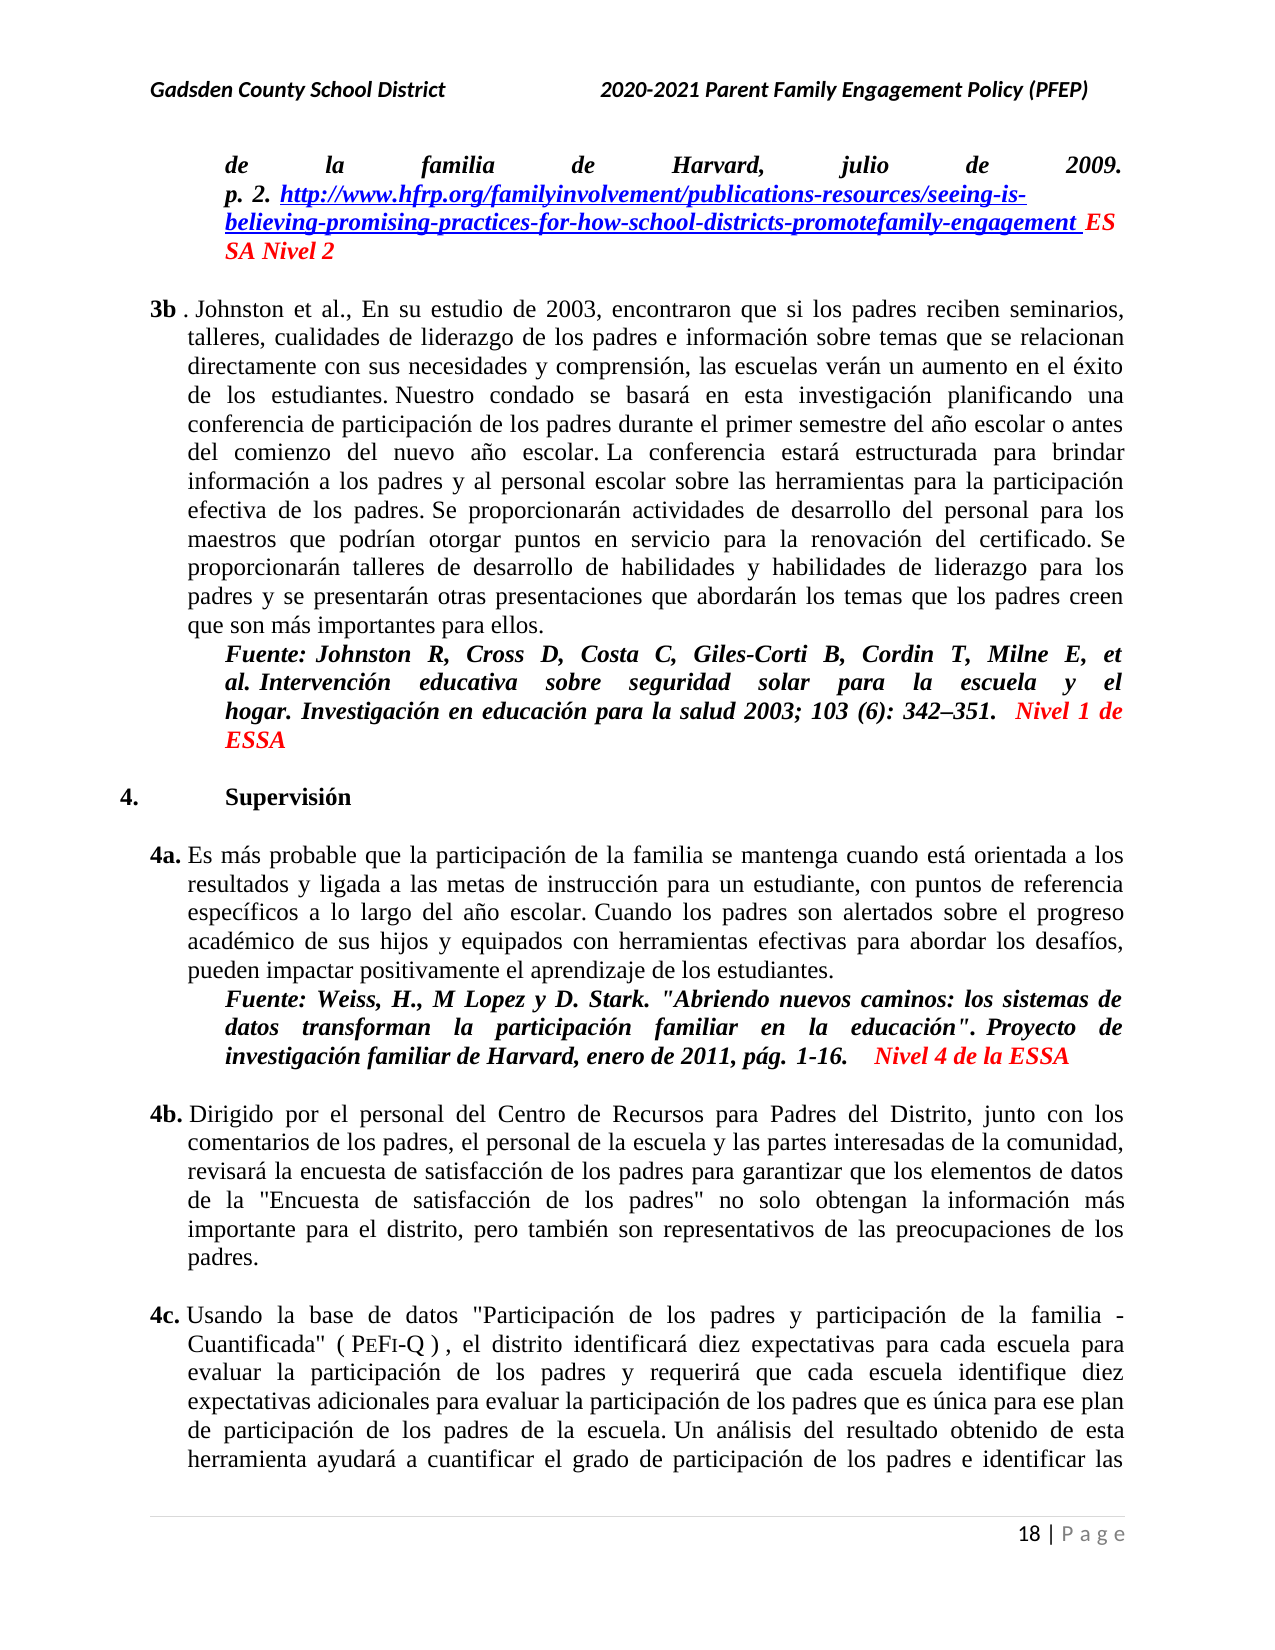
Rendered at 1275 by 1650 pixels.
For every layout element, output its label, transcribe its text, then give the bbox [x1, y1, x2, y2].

text Fuente: Weiss, H., M Lopez y D. Stark. "Abriendo nuevos caminos: los sistemas de datos transforman la participación familiar en la educación". Proyecto de investigación familiar de Harvard, enero de 2011, pág. 1-16. Nivel 4 de la ESSA [225, 984, 1125, 1070]
list Supervisión [120, 782, 1125, 811]
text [150, 1300, 1125, 1472]
text 4a. Es más probable que la participación de la familia se mantenga cuando está orientada a los resultados y ligada a las metas de instrucción para un estudiante, con puntos de referencia específicos a lo largo del año escolar. Cuando los padres son alertados sobre el progreso académico de sus hijos y equipados con herramientas efectivas para abordar los desafíos, pueden impactar positivamente el aprendizaje de los estudiantes. [150, 840, 1125, 984]
text 4b. Dirigido por el personal del Centro de Recursos para Padres del Distrito, junto con los comentarios de los padres, el personal de la escuela y las partes interesadas de la comunidad, revisará la encuesta de satisfacción de los padres para garantizar que los elementos de datos de la "Encuesta de satisfacción de los padres" no solo obtengan la información más importante para el distrito, pero también son representativos de las preocupaciones de los padres. [150, 1099, 1125, 1271]
text Fuente: Johnston R, Cross D, Costa C, Giles-Corti B, Cordin T, Milne E, et al. Intervención educativa sobre seguridad solar para la escuela y el hogar. Investigación en educación para la salud 2003; 103 (6): 342–351. Nivel 1 de ESSA [225, 639, 1125, 754]
text 3b . Johnston et al., En su estudio de 2003, encontraron que si los padres reciben seminarios, talleres, cualidades de liderazgo de los padres e información sobre temas que se relacionan directamente con sus necesidades y comprensión, las escuelas verán un aumento en el éxito de los estudiantes. Nuestro condado se basará en esta investigación planificando una conferencia de participación de los padres durante el primer semestre del año escolar o antes del comienzo del nuevo año escolar. La conferencia estará estructurada para brindar información a los padres y al personal escolar sobre las herramientas para la participación efectiva de los padres. Se proporcionarán actividades de desarrollo del personal para los maestros que podrían otorgar puntos en servicio para la renovación del certificado. Se proporcionarán talleres de desarrollo de habilidades y habilidades de liderazgo para los padres y se presentarán otras presentaciones que abordarán los temas que los padres creen que son más importantes para ellos. [150, 294, 1125, 639]
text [225, 150, 1125, 265]
